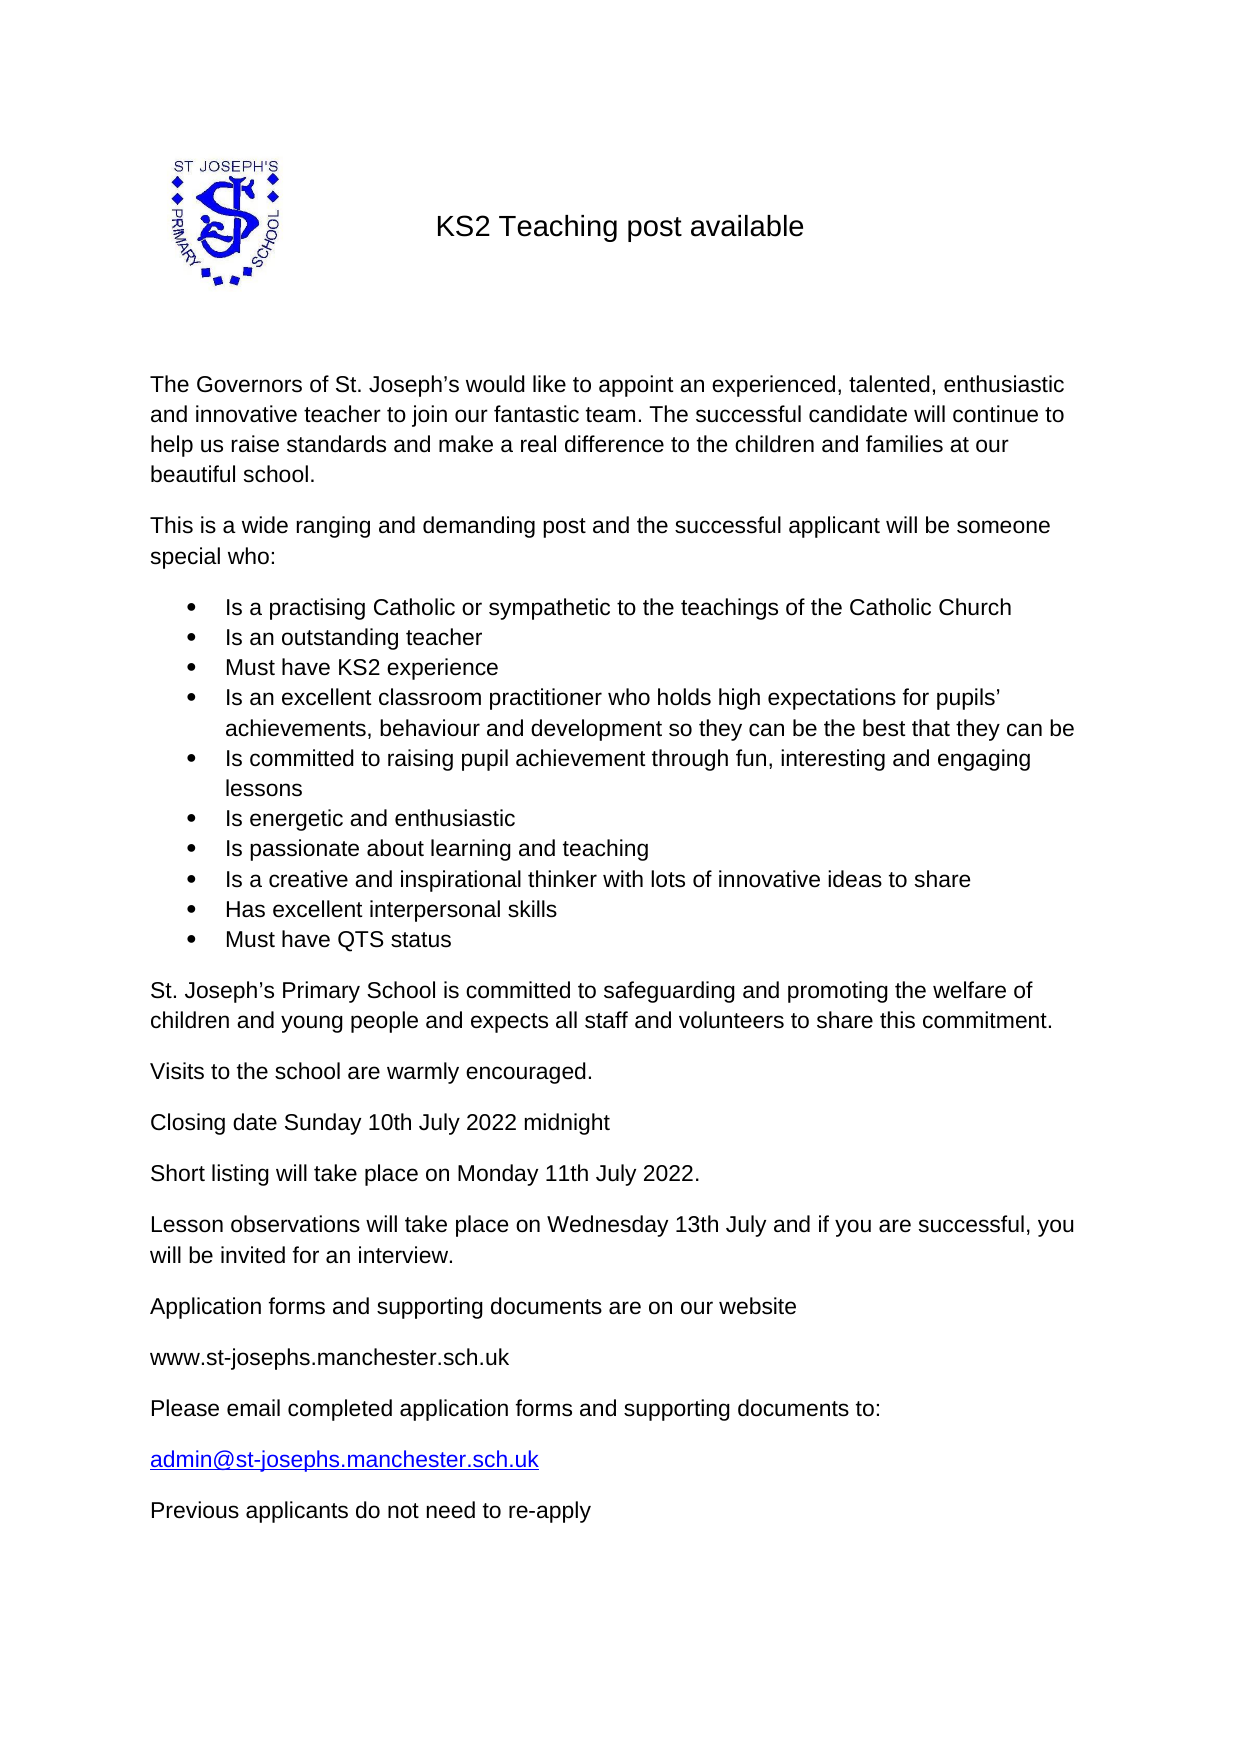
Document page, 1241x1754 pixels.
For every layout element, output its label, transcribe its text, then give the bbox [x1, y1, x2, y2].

text St. Joseph’s Primary School is committed to safeguarding and promoting the welfare of children and young people and expects all staff and volunteers to share this commitment. [150, 977, 1090, 1034]
text Visits to the school are warmly encouraged. [150, 1058, 1090, 1085]
text The Governors of St. Joseph’s would like to appoint an experienced, talented, enthusiastic and innovative teacher to join our fantastic team. The successful candidate will continue to help us raise standards and make a real difference to the children and families at our beautiful school. [150, 371, 1090, 488]
text Application forms and supporting documents are on our website [150, 1293, 1090, 1319]
list Has excellent interpersonal skills [187, 896, 1090, 922]
list Is committed to raising pupil achievement through fun, interesting and engaging lessons [187, 745, 1090, 801]
list Is a creative and inspirational thinker with lots of innovative ideas to share [187, 866, 1090, 892]
list Is a practising Catholic or sympathetic to the teachings of the Catholic Church [187, 594, 1090, 620]
list Is energetic and enthusiastic [187, 805, 1090, 832]
list Must have KS2 experience [187, 654, 1090, 681]
picture [152, 152, 298, 298]
text This is a wide ranging and demanding post and the successful applicant will be someone special who: [150, 512, 1090, 569]
text www.st-josephs.manchester.sch.uk [150, 1344, 1090, 1370]
text Please email completed application forms and supporting documents to: [150, 1395, 1090, 1421]
text Previous applicants do not need to re-apply [150, 1497, 1090, 1523]
text Closing date Sunday 10th July 2022 midnight [150, 1109, 1090, 1136]
list Must have QTS status [187, 926, 1090, 952]
list Is an outstanding teacher [187, 624, 1090, 650]
list Is an excellent classroom practitioner who holds high expectations for pupils’ achievements, behaviour and development so they can be the best that they can be [187, 684, 1090, 741]
text Short listing will take place on Monday 11th July 2022. [150, 1160, 1090, 1187]
text admin@st-josephs.manchester.sch.uk [150, 1446, 1090, 1472]
text Lesson observations will take place on Wednesday 13th July and if you are successful, you will be invited for an interview. [150, 1211, 1090, 1268]
text KS2 Teaching post available [302, 209, 1090, 243]
list Is passionate about learning and teaching [187, 835, 1090, 862]
